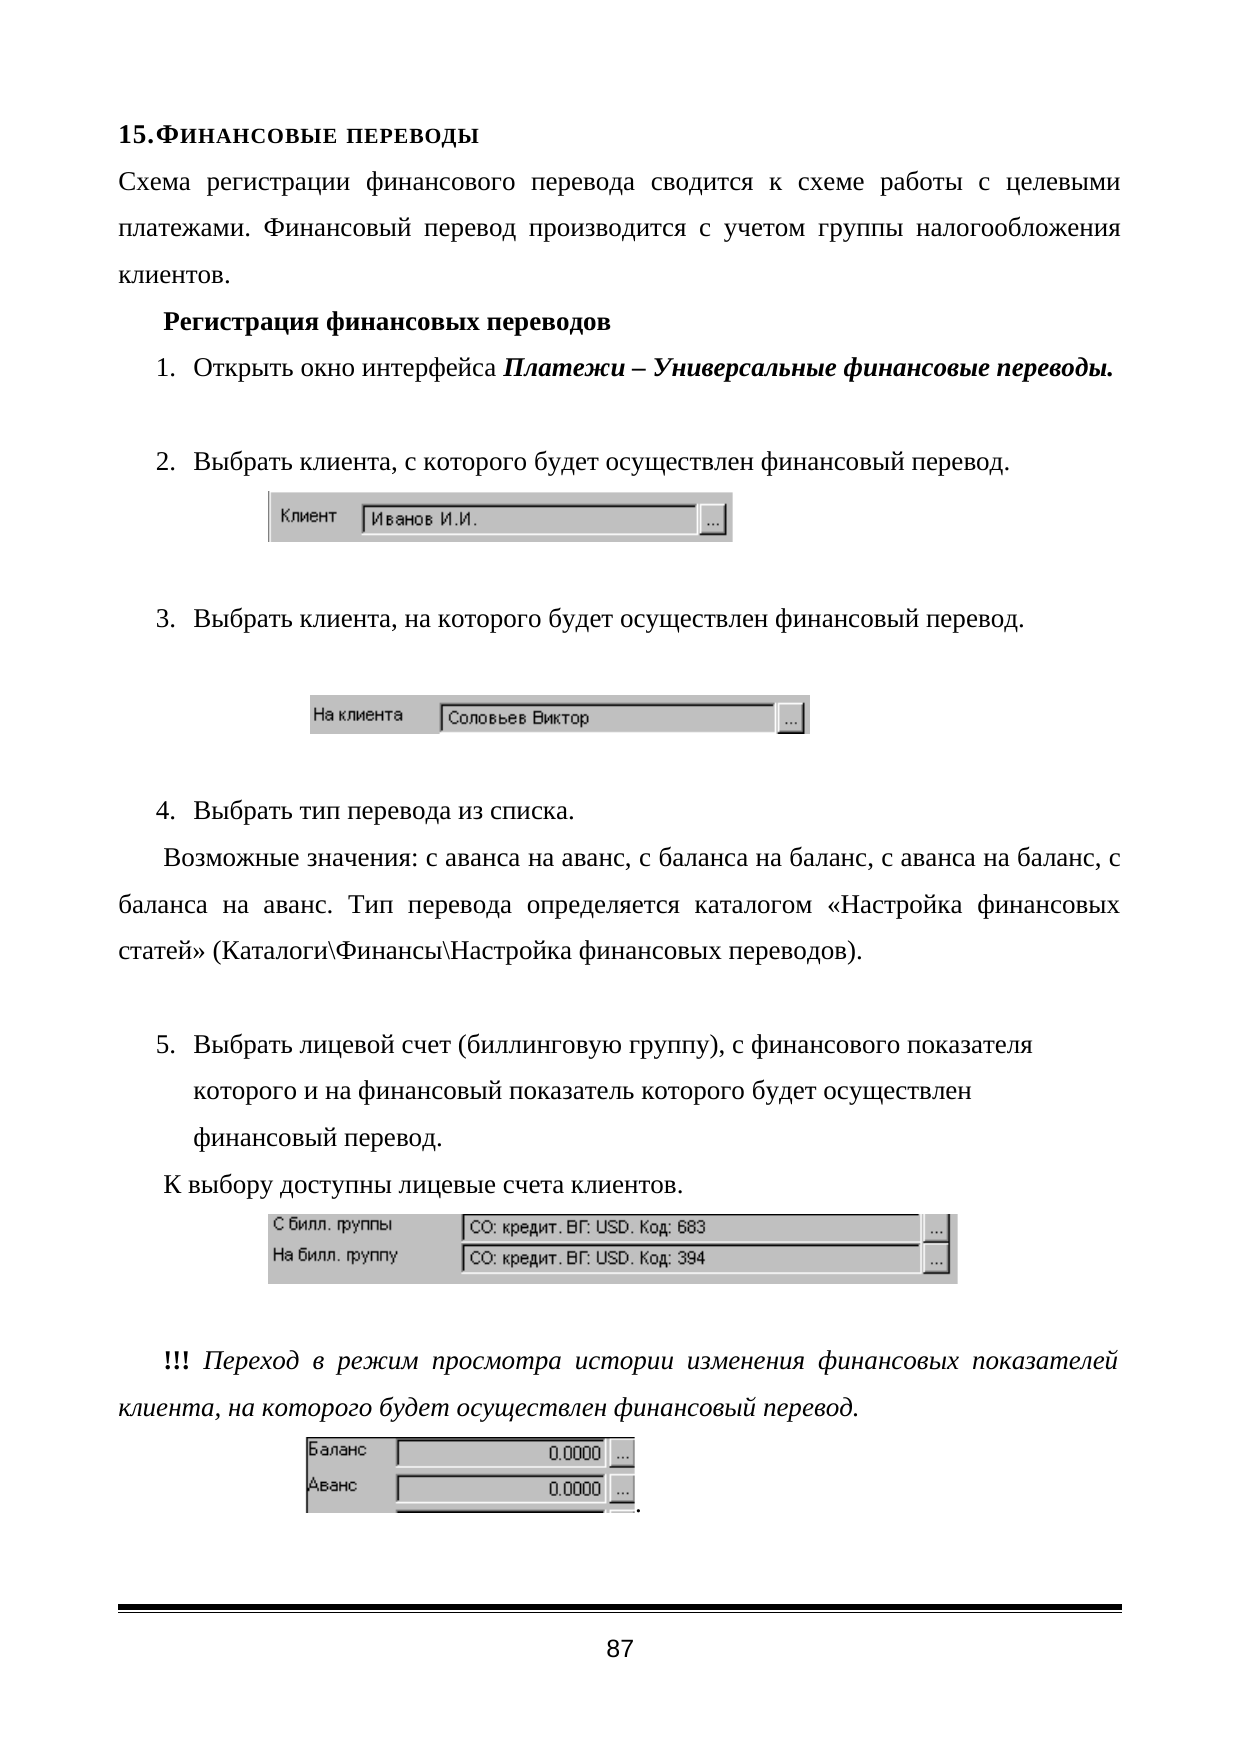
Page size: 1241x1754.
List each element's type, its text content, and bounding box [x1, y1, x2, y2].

subtitle Финансовые переводы [118, 118, 1122, 149]
list Открыть окно интерфейса Платежи – Универсальные финансовые переводы. [156, 351, 1122, 383]
list Схема регистрации финансового перевода сводится к схеме работы с целевыми платежами. Финансовый перевод производится с учетом группы налогообложения клиентов. [118, 165, 1122, 289]
picture [268, 491, 733, 542]
list Выбрать клиента, на которого будет осуществлен финансовый перевод. [156, 602, 1122, 634]
text !!! Переход в режим просмотра истории изменения финансовых показателей клиента, на которого будет осуществлен финансовый перевод. [118, 1344, 1122, 1422]
picture [268, 1214, 958, 1284]
picture [310, 695, 810, 734]
list Выбрать клиента, с которого будет осуществлен финансовый перевод. [156, 445, 1122, 476]
list Выбрать тип перевода из списка. [156, 794, 1122, 826]
text Регистрация финансовых переводов [118, 305, 1122, 336]
picture [305, 1437, 635, 1513]
list Выбрать лицевой счет (биллинговую группу), с финансового показателя которого и на финансовый показатель которого будет осуществлен финансовый перевод. [156, 1028, 1122, 1152]
text К выбору доступны лицевые счета клиентов. [118, 1168, 1122, 1199]
text Возможные значения: с аванса на аванс, с баланса на баланс, с аванса на баланс, с баланса на аванс. Тип перевода определяется каталогом «Настройка финансовых статей» (Каталоги\Финансы\Настройка финансовых переводов). [118, 841, 1122, 966]
